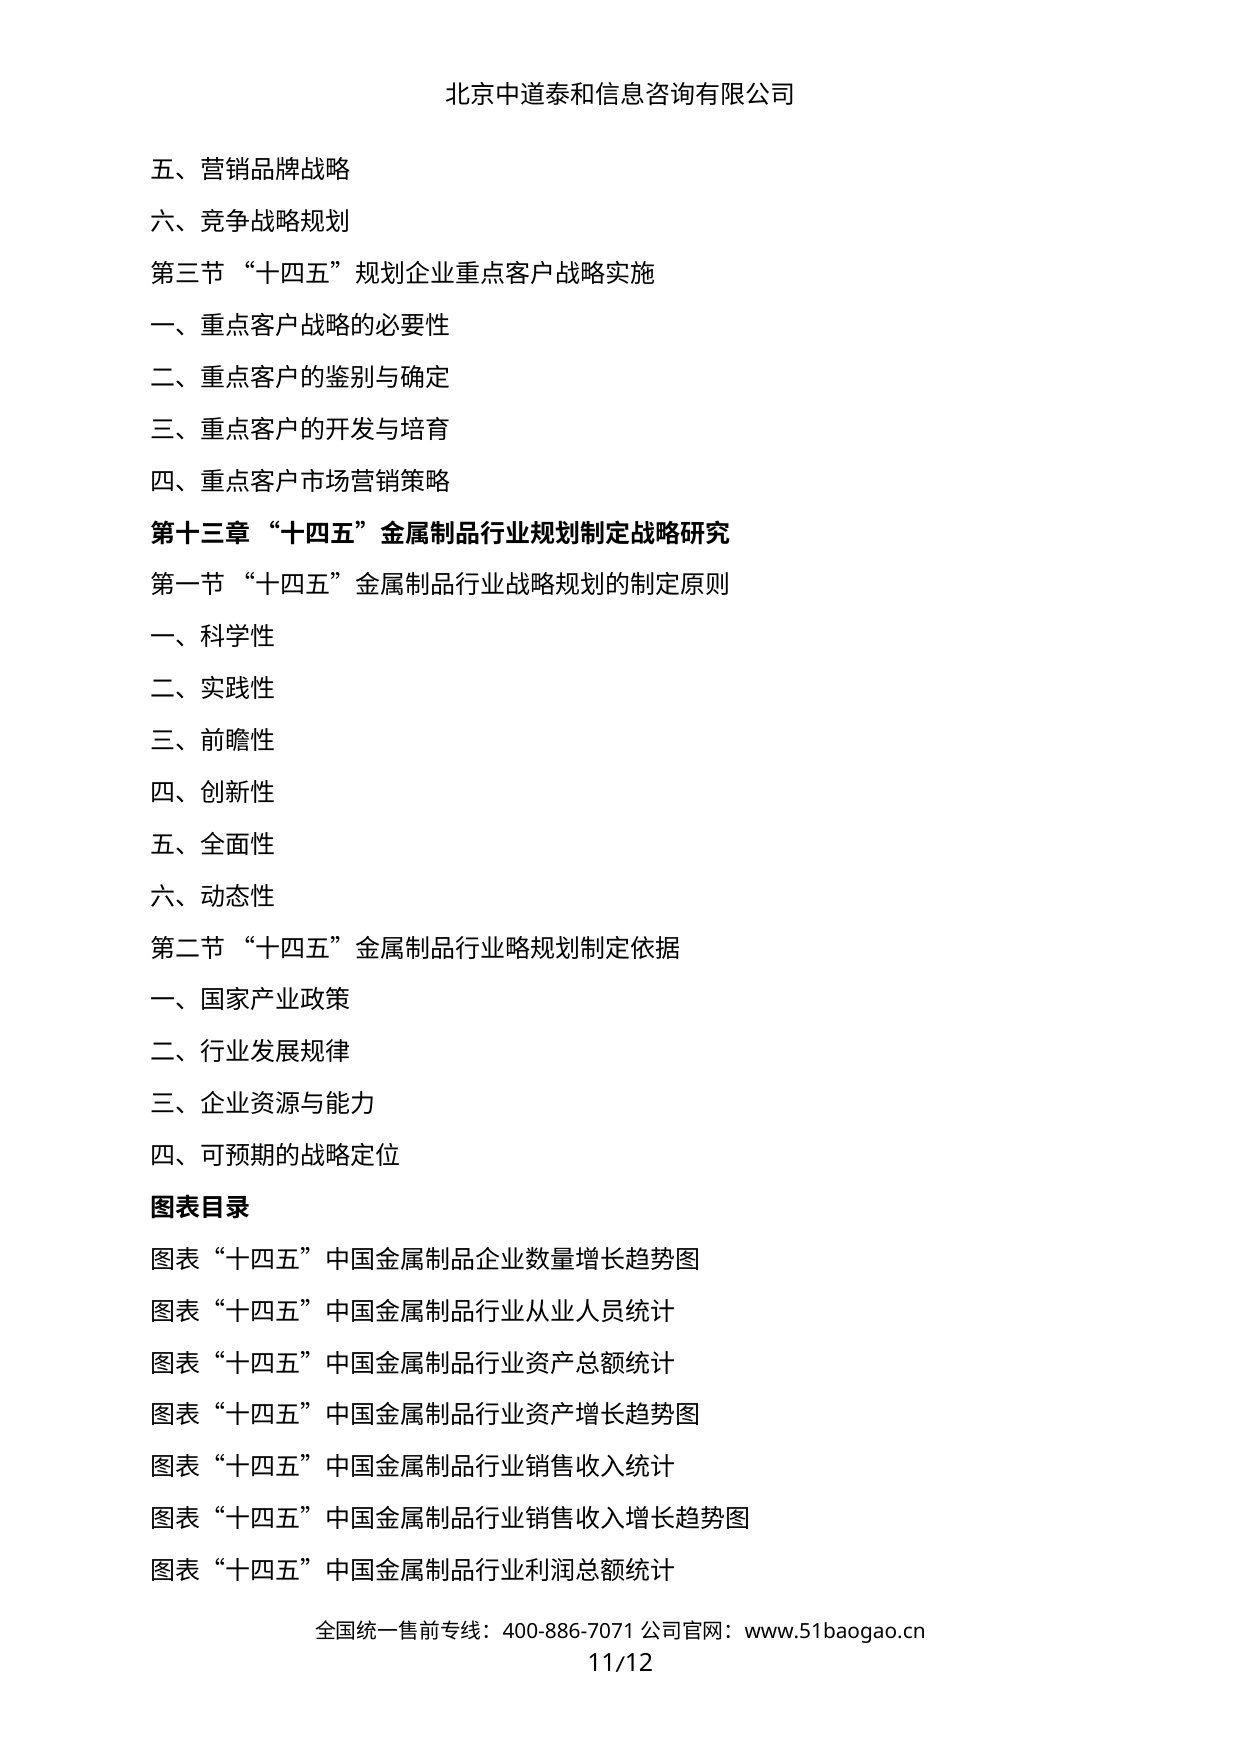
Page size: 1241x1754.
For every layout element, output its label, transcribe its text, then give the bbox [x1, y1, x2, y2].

text 四、可预期的战略定位 [150, 1136, 1090, 1172]
text 四、重点客户市场营销策略 [150, 461, 1090, 497]
text 图表目录 [150, 1187, 1090, 1224]
text 四、创新性 [150, 772, 1090, 809]
text 六、竞争战略规划 [150, 202, 1090, 238]
text 一、科学性 [150, 617, 1090, 653]
text 五、全面性 [150, 824, 1090, 861]
text 图表“十四五”中国金属制品行业利润总额统计 [150, 1551, 1090, 1587]
text 图表“十四五”中国金属制品行业销售收入增长趋势图 [150, 1499, 1090, 1535]
text 图表“十四五”中国金属制品行业从业人员统计 [150, 1291, 1090, 1327]
text 第三节 “十四五”规划企业重点客户战略实施 [150, 254, 1090, 290]
text 六、动态性 [150, 876, 1090, 912]
text 二、行业发展规律 [150, 1032, 1090, 1068]
text 第一节 “十四五”金属制品行业战略规划的制定原则 [150, 565, 1090, 601]
text 五、营销品牌战略 [150, 150, 1090, 186]
text 三、企业资源与能力 [150, 1084, 1090, 1120]
text 图表“十四五”中国金属制品行业资产总额统计 [150, 1343, 1090, 1379]
text 第二节 “十四五”金属制品行业略规划制定依据 [150, 928, 1090, 964]
text 三、前瞻性 [150, 721, 1090, 757]
text 第十三章 “十四五”金属制品行业规划制定战略研究 [150, 513, 1090, 549]
text 图表“十四五”中国金属制品行业销售收入统计 [150, 1447, 1090, 1483]
text 一、国家产业政策 [150, 980, 1090, 1016]
text 图表“十四五”中国金属制品企业数量增长趋势图 [150, 1239, 1090, 1276]
text 三、重点客户的开发与培育 [150, 409, 1090, 446]
text 二、实践性 [150, 669, 1090, 705]
text 图表“十四五”中国金属制品行业资产增长趋势图 [150, 1395, 1090, 1431]
text 一、重点客户战略的必要性 [150, 306, 1090, 342]
text 二、重点客户的鉴别与确定 [150, 357, 1090, 394]
